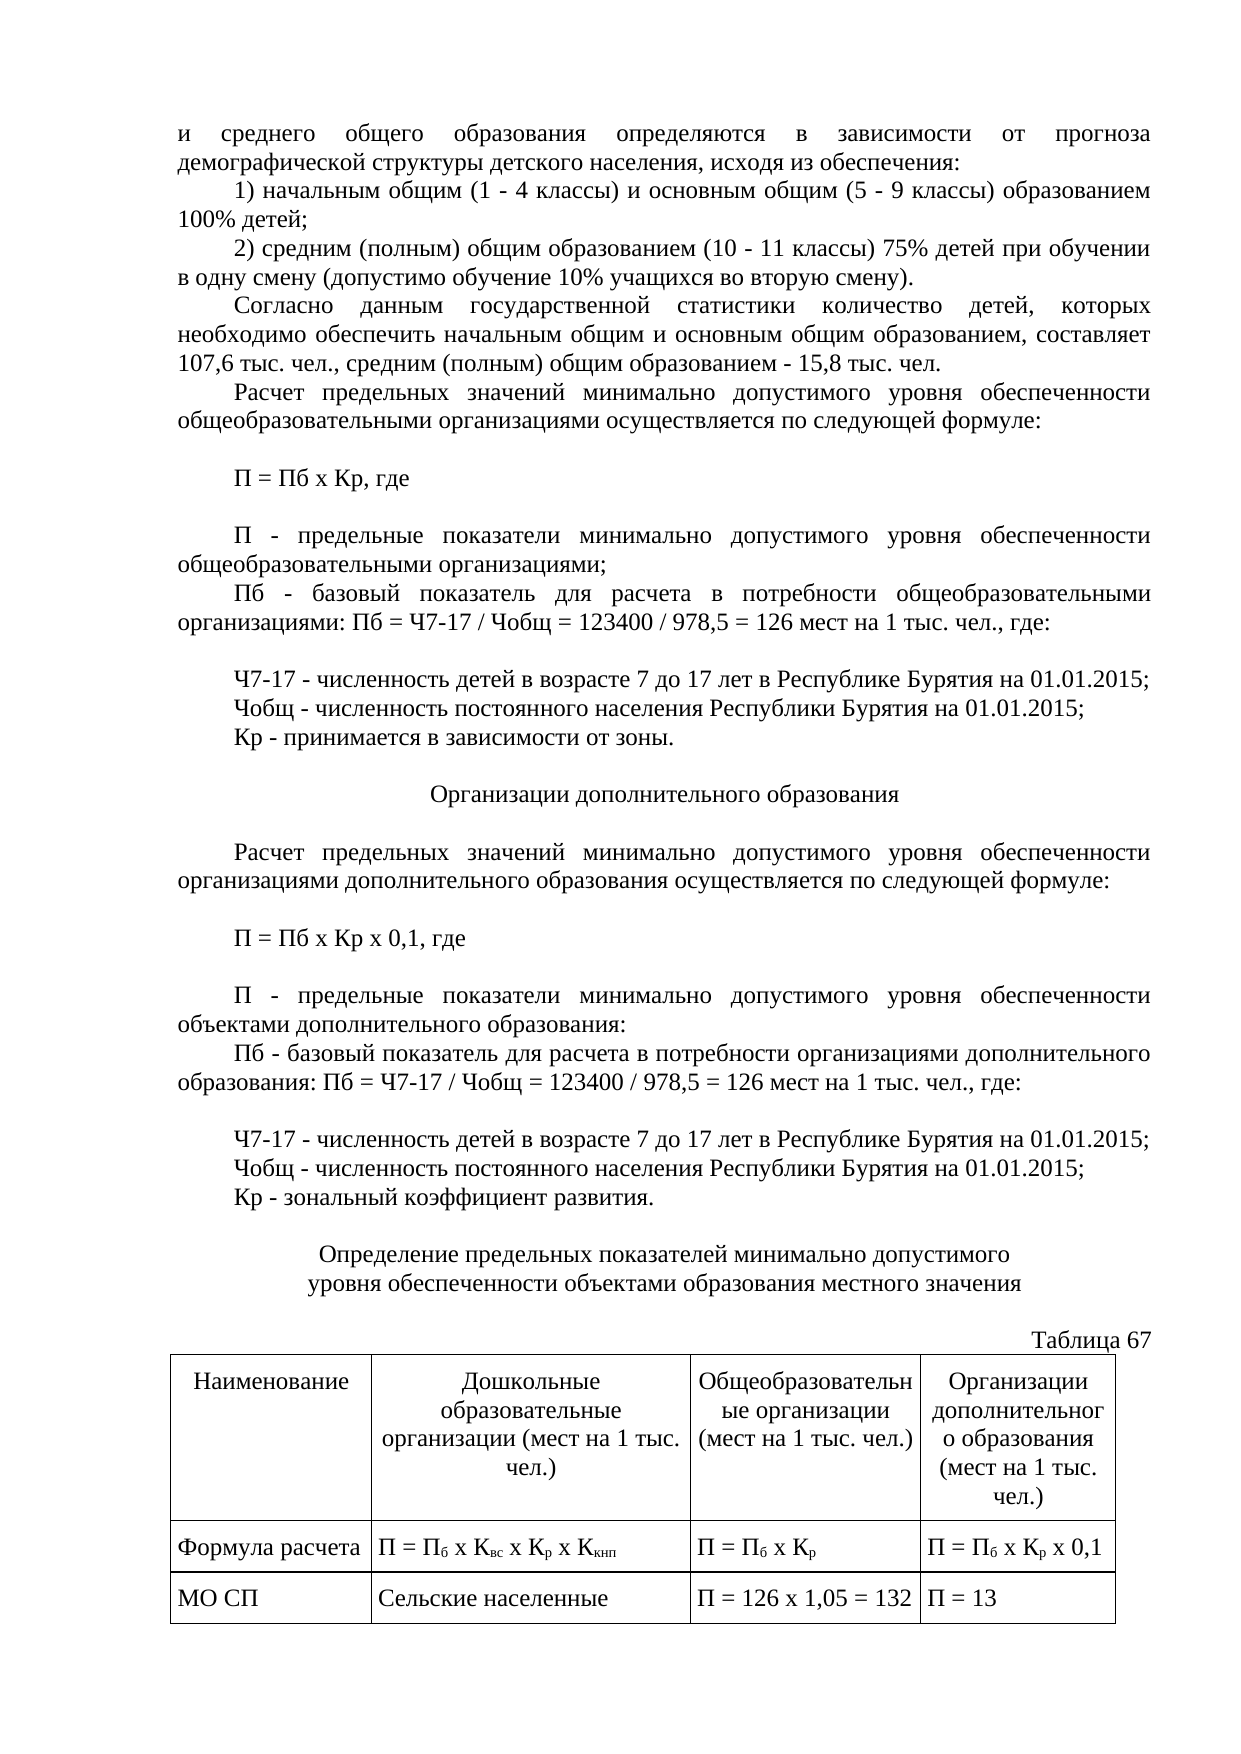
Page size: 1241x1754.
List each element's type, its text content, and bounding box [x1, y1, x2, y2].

text 2) средним (полным) общим образованием (10 - 11 классы) 75% детей при обучении в одну смену (допустимо обучение 10% учащихся во вторую смену). [177, 233, 1152, 291]
text Кр - зональный коэффициент развития. [177, 1182, 1152, 1211]
text Кр - принимается в зависимости от зоны. [177, 722, 1152, 751]
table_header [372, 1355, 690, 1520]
text Расчет предельных значений минимально допустимого уровня обеспеченности организациями дополнительного образования осуществляется по следующей формуле: [177, 837, 1152, 894]
text Ч7-17 - численность детей в возрасте 7 до 17 лет в Республике Бурятия на 01.01.2015; [177, 1124, 1152, 1153]
text Чобщ - численность постоянного населения Республики Бурятия на 01.01.2015; [177, 1153, 1152, 1182]
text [177, 118, 1152, 176]
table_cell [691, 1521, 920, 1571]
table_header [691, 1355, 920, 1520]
text уровня обеспеченности объектами образования местного значения [177, 1268, 1152, 1297]
text Пб - базовый показатель для расчета в потребности общеобразовательными организациями: Пб = Ч7-17 / Чобщ = 123400 / 978,5 = 126 мест на 1 тыс. чел., где: [177, 578, 1152, 636]
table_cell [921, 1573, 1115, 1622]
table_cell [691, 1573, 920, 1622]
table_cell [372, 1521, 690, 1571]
text П - предельные показатели минимально допустимого уровня обеспеченности объектами дополнительного образования: [177, 981, 1152, 1038]
text П = Пб x Кр x 0,1, где [177, 923, 1152, 952]
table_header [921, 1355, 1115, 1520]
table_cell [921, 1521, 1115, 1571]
text Пб - базовый показатель для расчета в потребности организациями дополнительного образования: Пб = Ч7-17 / Чобщ = 123400 / 978,5 = 126 мест на 1 тыс. чел., где: [177, 1038, 1152, 1096]
text Ч7-17 - численность детей в возрасте 7 до 17 лет в Республике Бурятия на 01.01.2015; [177, 664, 1152, 693]
text П = Пб x Кр, где [177, 463, 1152, 492]
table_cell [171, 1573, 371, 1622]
text Расчет предельных значений минимально допустимого уровня обеспеченности общеобразовательными организациями осуществляется по следующей формуле: [177, 377, 1152, 434]
text Чобщ - численность постоянного населения Республики Бурятия на 01.01.2015; [177, 693, 1152, 722]
text П - предельные показатели минимально допустимого уровня обеспеченности общеобразовательными организациями; [177, 521, 1152, 578]
text Согласно данным государственной статистики количество детей, которых необходимо обеспечить начальным общим и основным общим образованием, составляет 107,6 тыс. чел., средним (полным) общим образованием - 15,8 тыс. чел. [177, 291, 1152, 377]
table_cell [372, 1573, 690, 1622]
text 1) начальным общим (1 - 4 классы) и основным общим (5 - 9 классы) образованием 100% детей; [177, 176, 1152, 233]
text Определение предельных показателей минимально допустимого [177, 1239, 1152, 1268]
text Организации дополнительного образования [177, 779, 1152, 808]
text Таблица 67 [177, 1326, 1152, 1354]
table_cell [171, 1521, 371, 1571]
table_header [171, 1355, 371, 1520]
